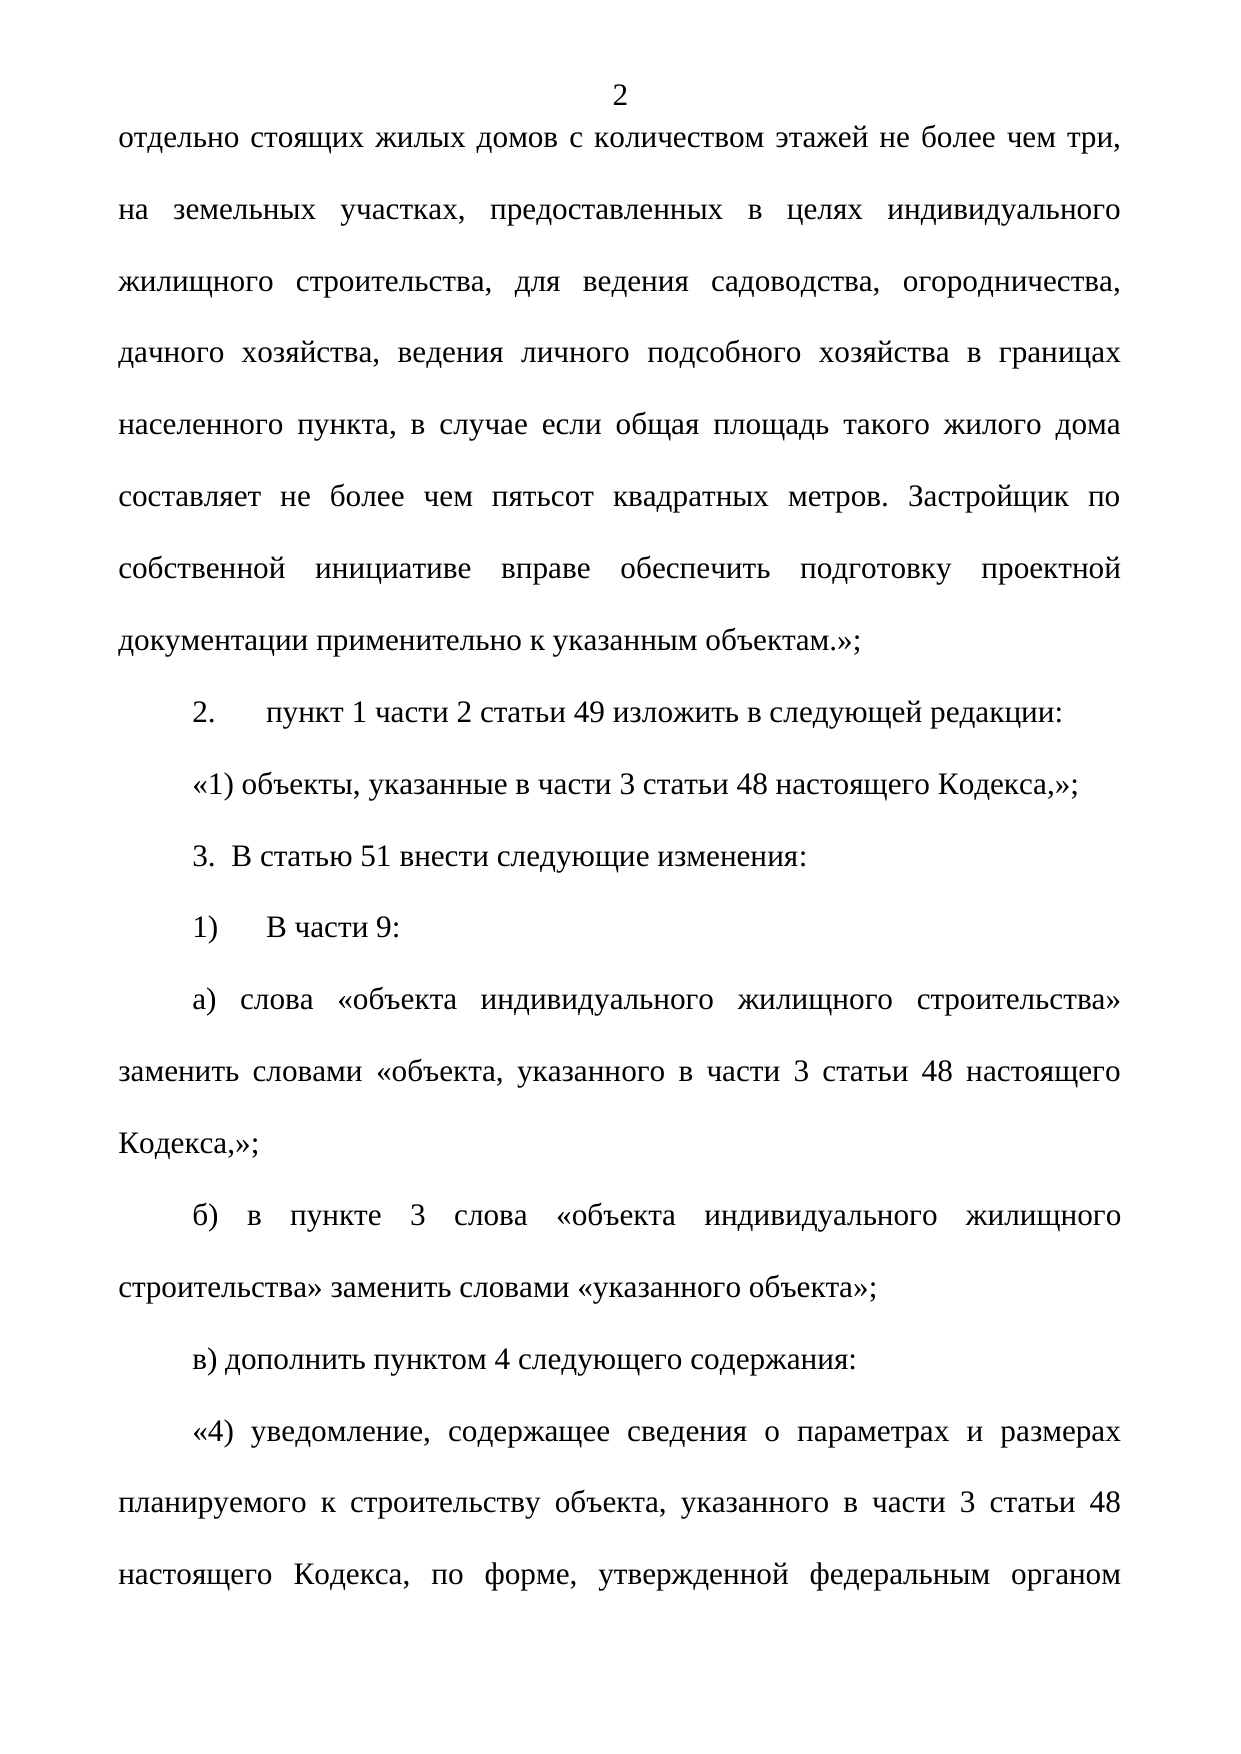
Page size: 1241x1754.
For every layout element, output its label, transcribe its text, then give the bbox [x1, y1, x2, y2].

list пункт 1 части 2 статьи 49 изложить в следующей редакции: [118, 693, 1122, 729]
text б) в пункте 3 слова «объекта индивидуального жилищного строительства» заменить словами «указанного объекта»; [118, 1196, 1122, 1304]
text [118, 1412, 1122, 1592]
text «1) объекты, указанные в части 3 статьи 48 настоящего Кодекса,»; [118, 765, 1122, 801]
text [118, 118, 1122, 657]
list В статью 51 внести следующие изменения: [192, 837, 1122, 873]
list В части 9: [118, 909, 1122, 945]
text в) дополнить пунктом 4 следующего содержания: [118, 1340, 1122, 1376]
text а) слова «объекта индивидуального жилищного строительства» заменить словами «объекта, указанного в части 3 статьи 48 настоящего Кодекса,»; [118, 981, 1122, 1160]
